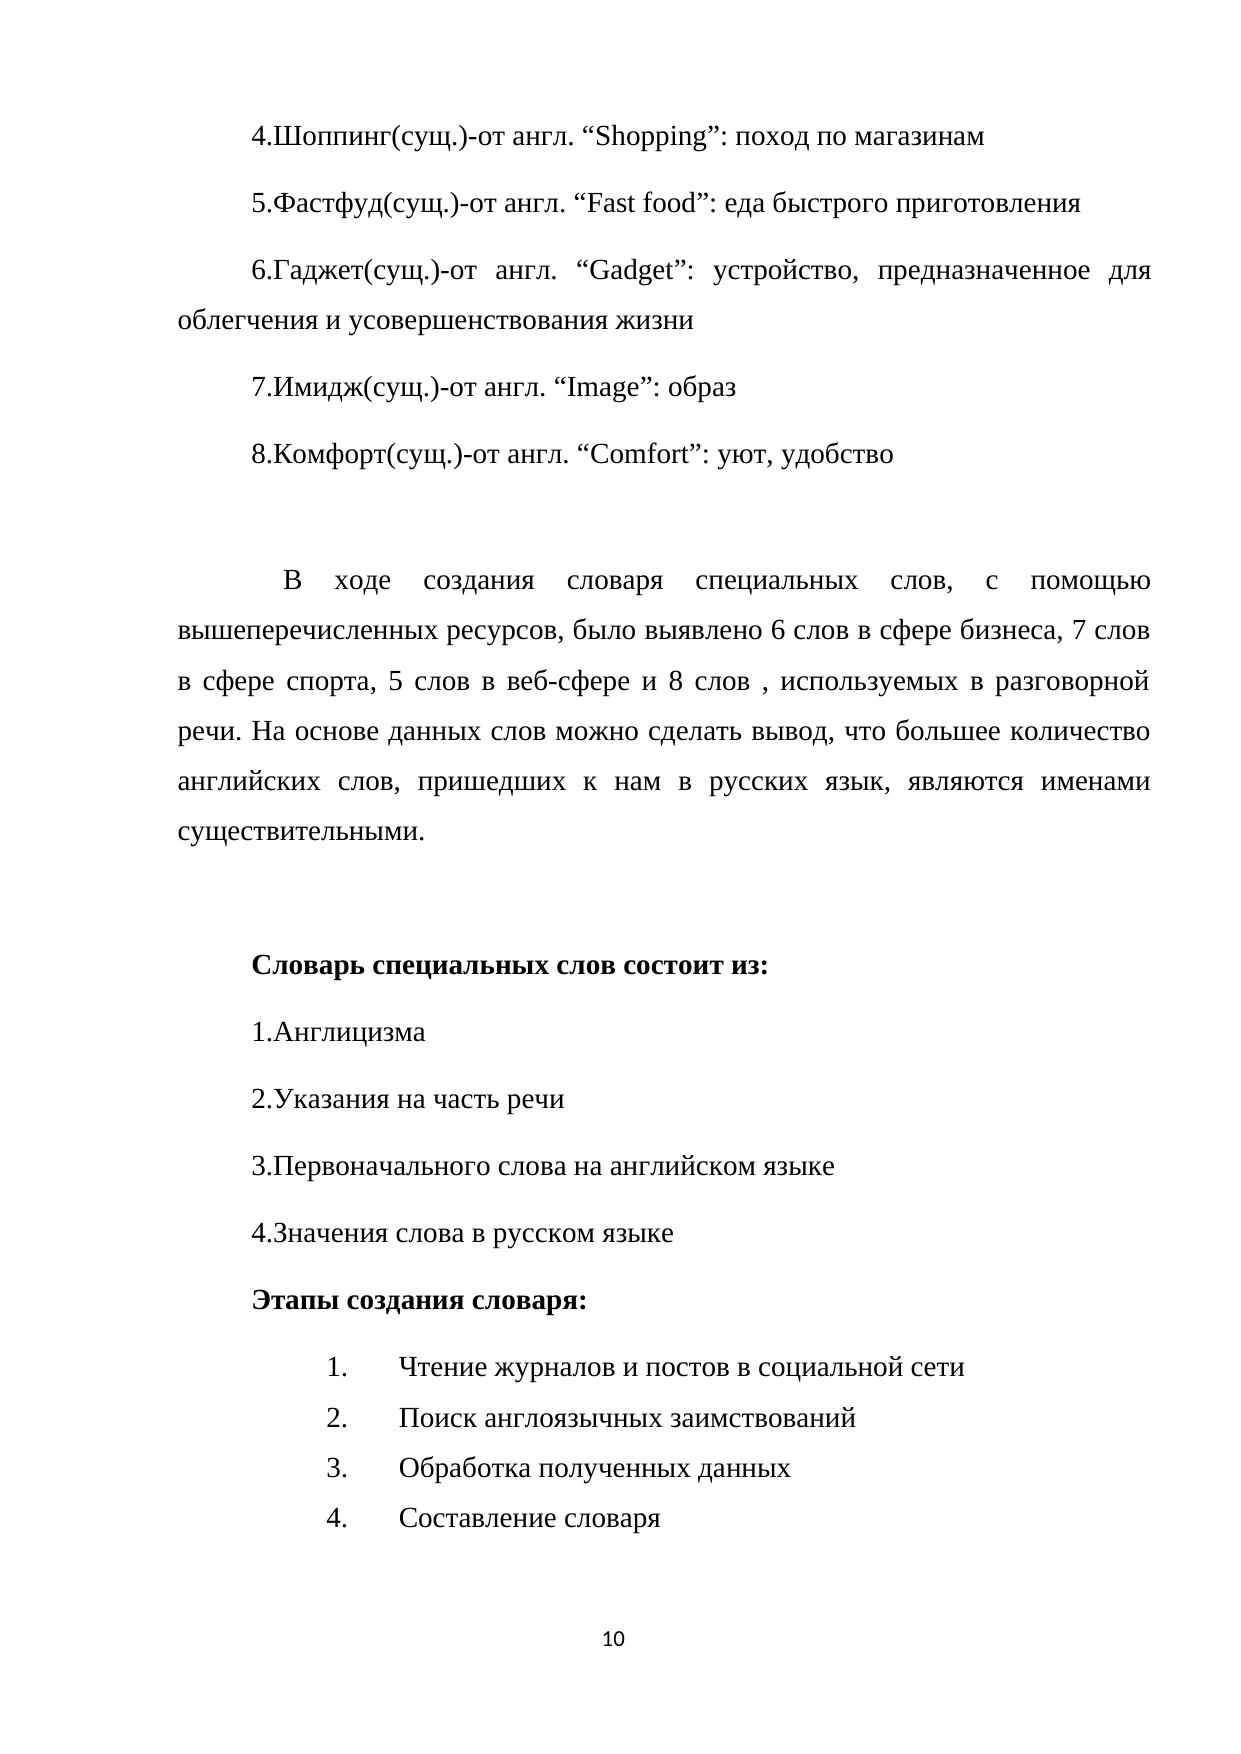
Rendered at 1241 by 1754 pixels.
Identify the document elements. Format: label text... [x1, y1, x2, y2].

text Этапы создания словаря: [177, 1282, 1152, 1316]
text 2.Указания на часть речи [177, 1081, 1152, 1115]
text 5.Фастфуд(сущ.)-от англ. “Fast food”: еда быстрого приготовления [177, 185, 1152, 219]
text 4.Шоппинг(сущ.)-от англ. “Shopping”: поход по магазинам [177, 118, 1152, 152]
list Чтение журналов и постов в социальной сети [252, 1349, 1152, 1383]
text В ходе создания словаря специальных слов, с помощью вышеперечисленных ресурсов, было выявлено 6 слов в сфере бизнеса, 7 слов в сфере спорта, 5 слов в веб-сфере и 8 слов , используемых в разговорной речи. На основе данных слов можно сделать вывод, что большее количество английских слов, пришедших к нам в русских язык, являются именами существительными. [177, 562, 1152, 847]
text 4.Значения слова в русском языке [177, 1215, 1152, 1249]
text Словарь специальных слов состоит из: [177, 947, 1152, 981]
text 1.Англицизма [177, 1014, 1152, 1048]
list Обработка полученных данных [252, 1450, 1152, 1483]
text 7.Имидж(сущ.)-от англ. “Image”: образ [177, 369, 1152, 403]
text 8.Комфорт(сущ.)-от англ. “Comfort”: уют, удобство [177, 436, 1152, 470]
text 3.Первоначального слова на английском языке [177, 1148, 1152, 1182]
list Поиск англоязычных заимствований [252, 1400, 1152, 1433]
text 6.Гаджет(сущ.)-от англ. “Gadget”: устройство, предназначенное для облегчения и усовершенствования жизни [177, 252, 1152, 336]
list Составление словаря [252, 1500, 1152, 1534]
